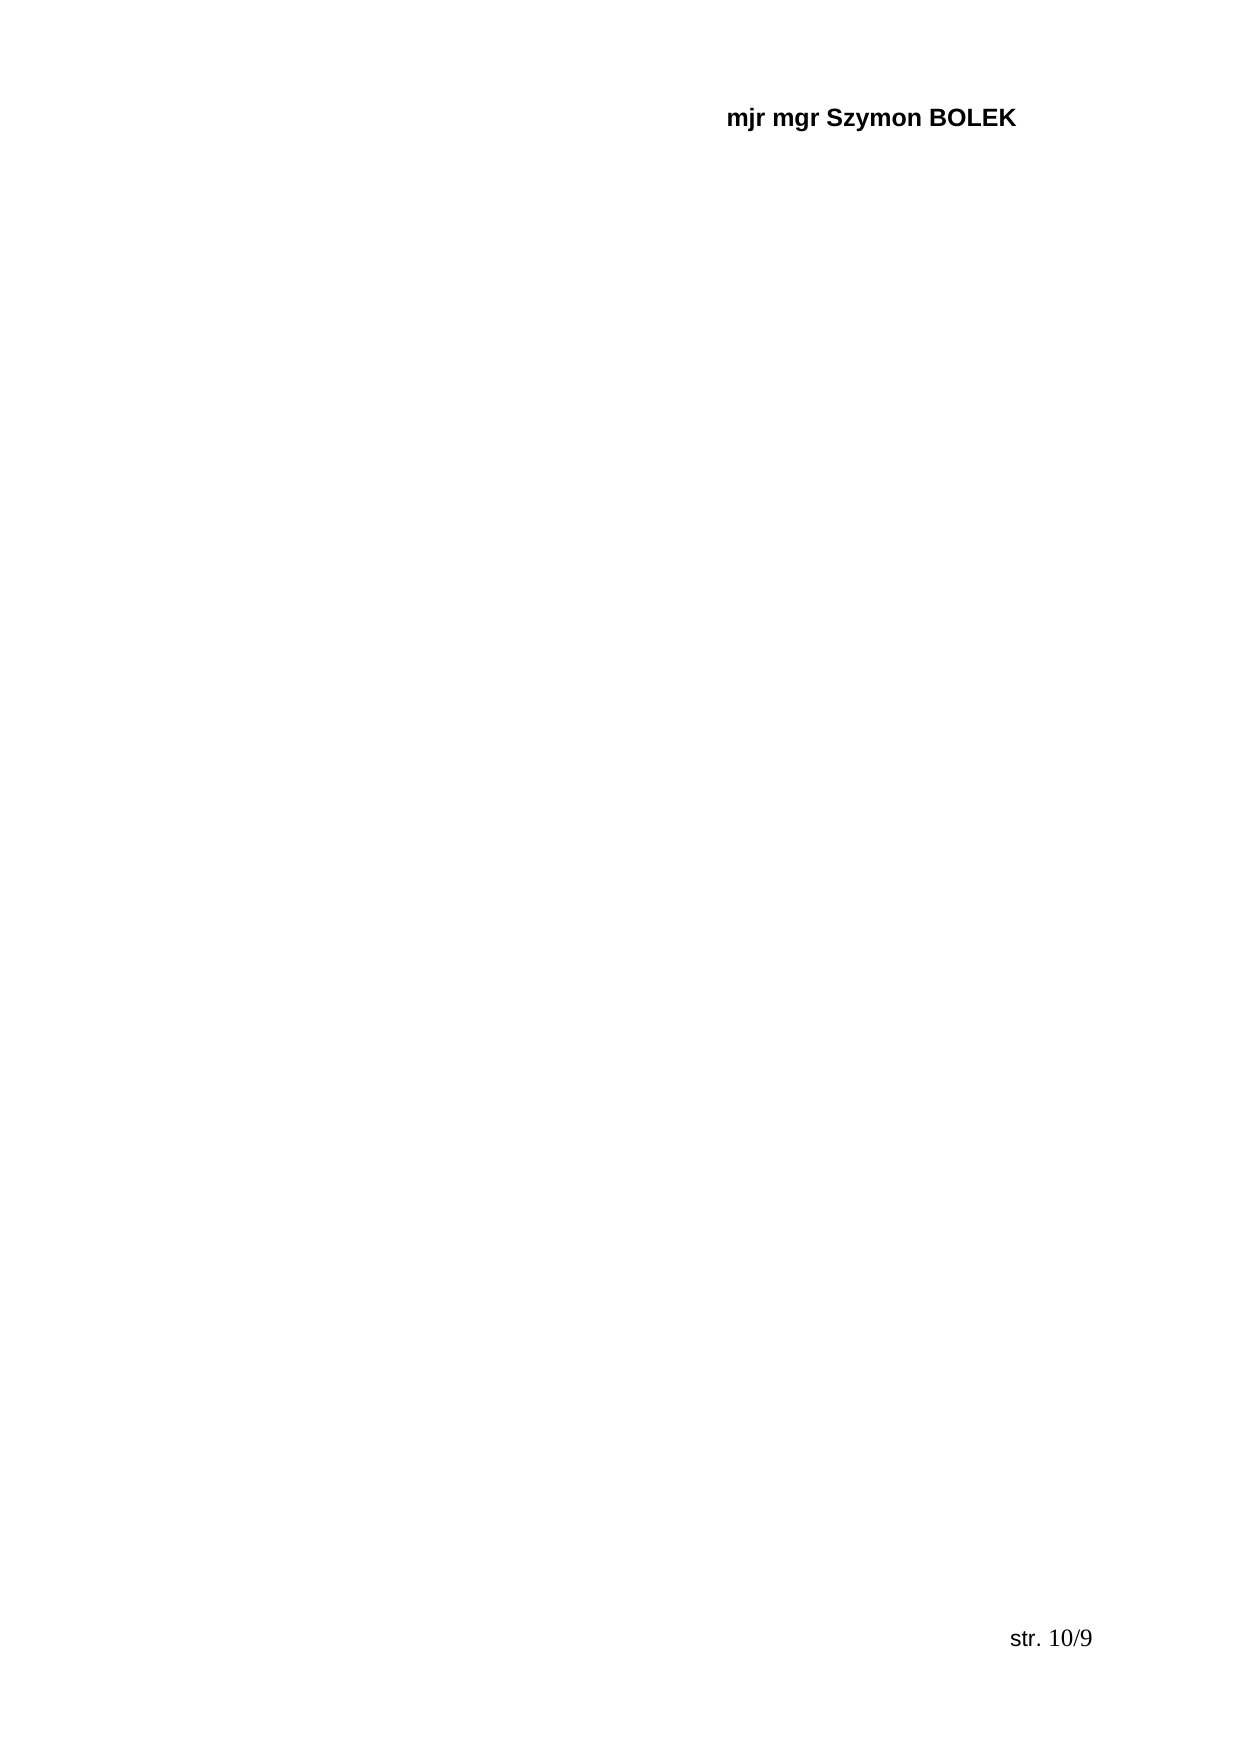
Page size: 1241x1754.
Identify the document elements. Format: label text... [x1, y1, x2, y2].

text mjr mgr Szymon BOLEK [664, 103, 1092, 132]
